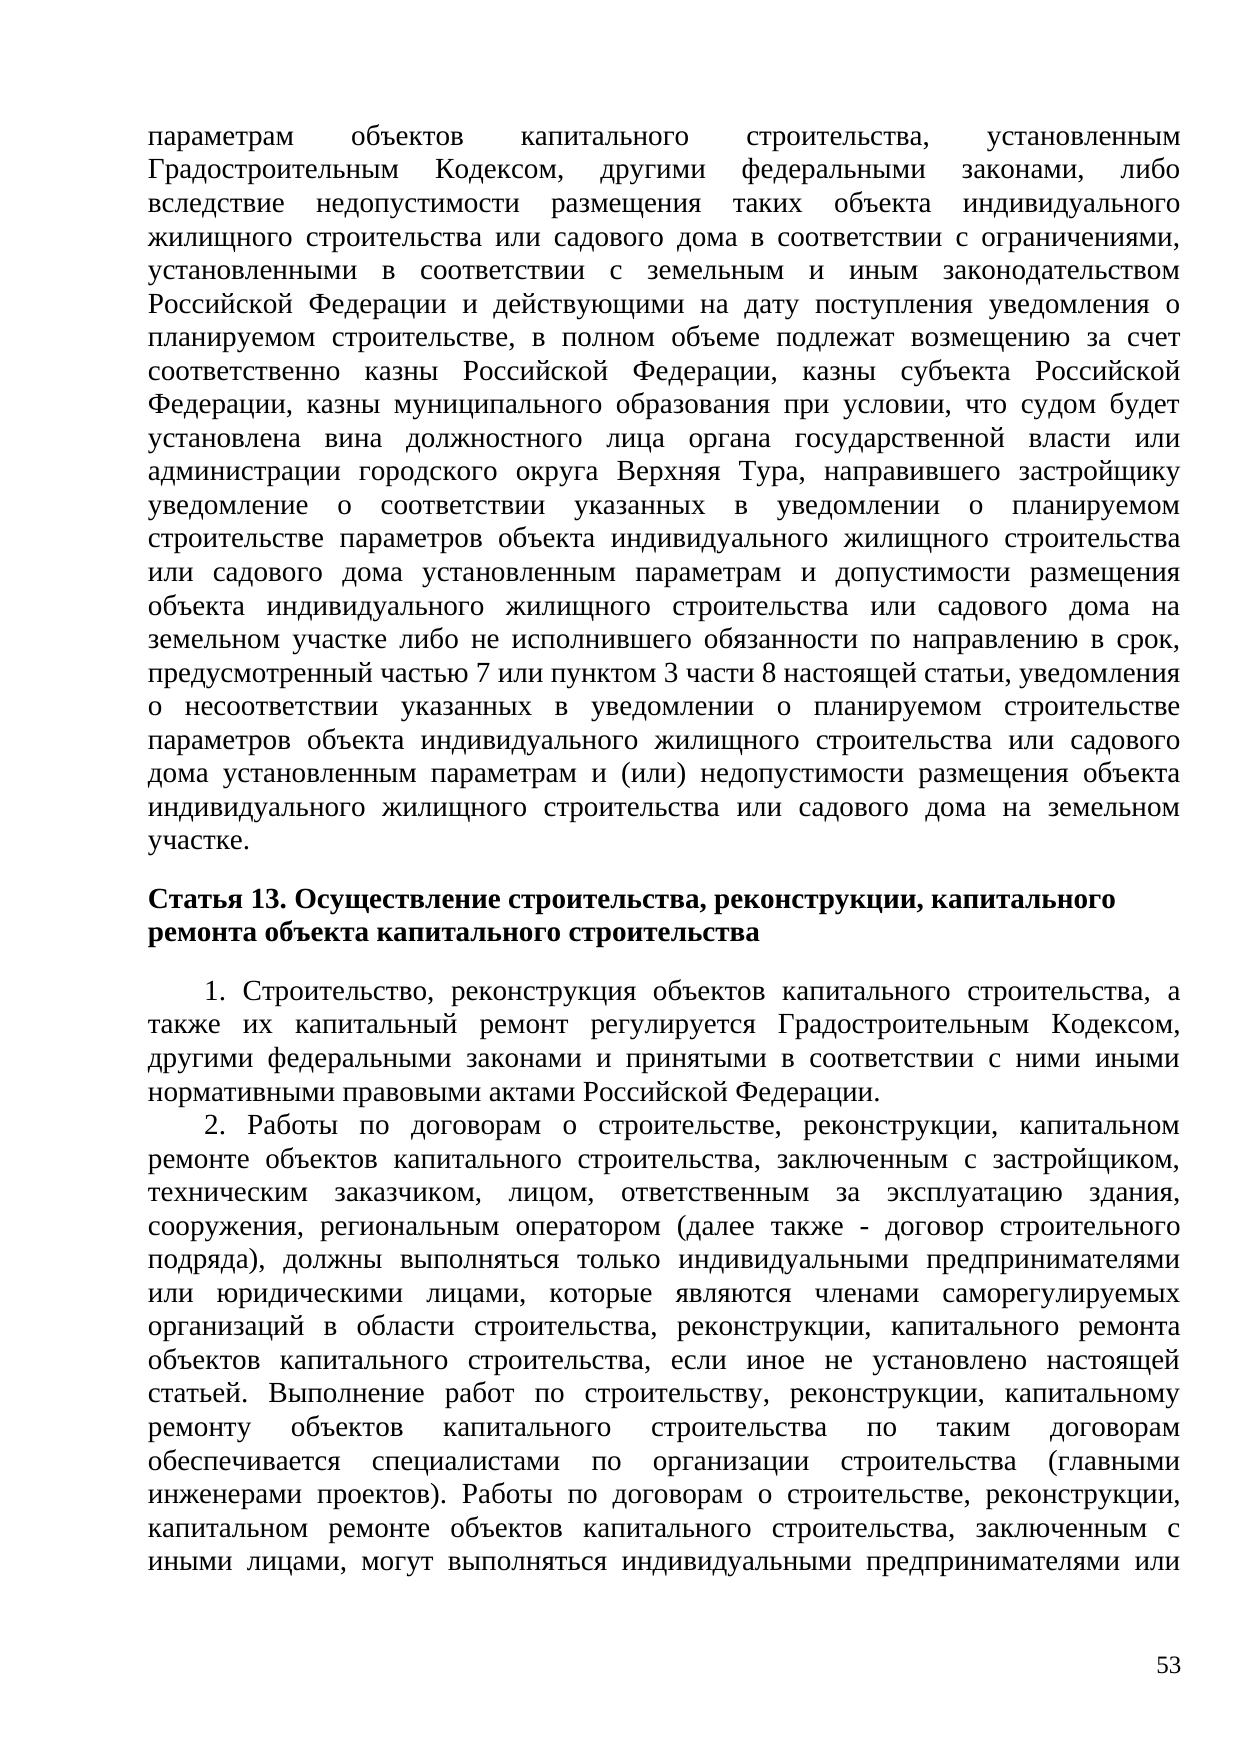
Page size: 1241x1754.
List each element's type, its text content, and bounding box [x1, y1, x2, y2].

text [148, 118, 1181, 856]
subtitle Статья 13. Осуществление строительства, реконструкции, капитального ремонта объекта капитального строительства [148, 881, 1181, 948]
text 1. Строительство, реконструкция объектов капитального строительства, а также их капитальный ремонт регулируется Градостроительным Кодексом, другими федеральными законами и принятыми в соответствии с ними иными нормативными правовыми актами Российской Федерации. [148, 973, 1181, 1107]
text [148, 1107, 1181, 1577]
